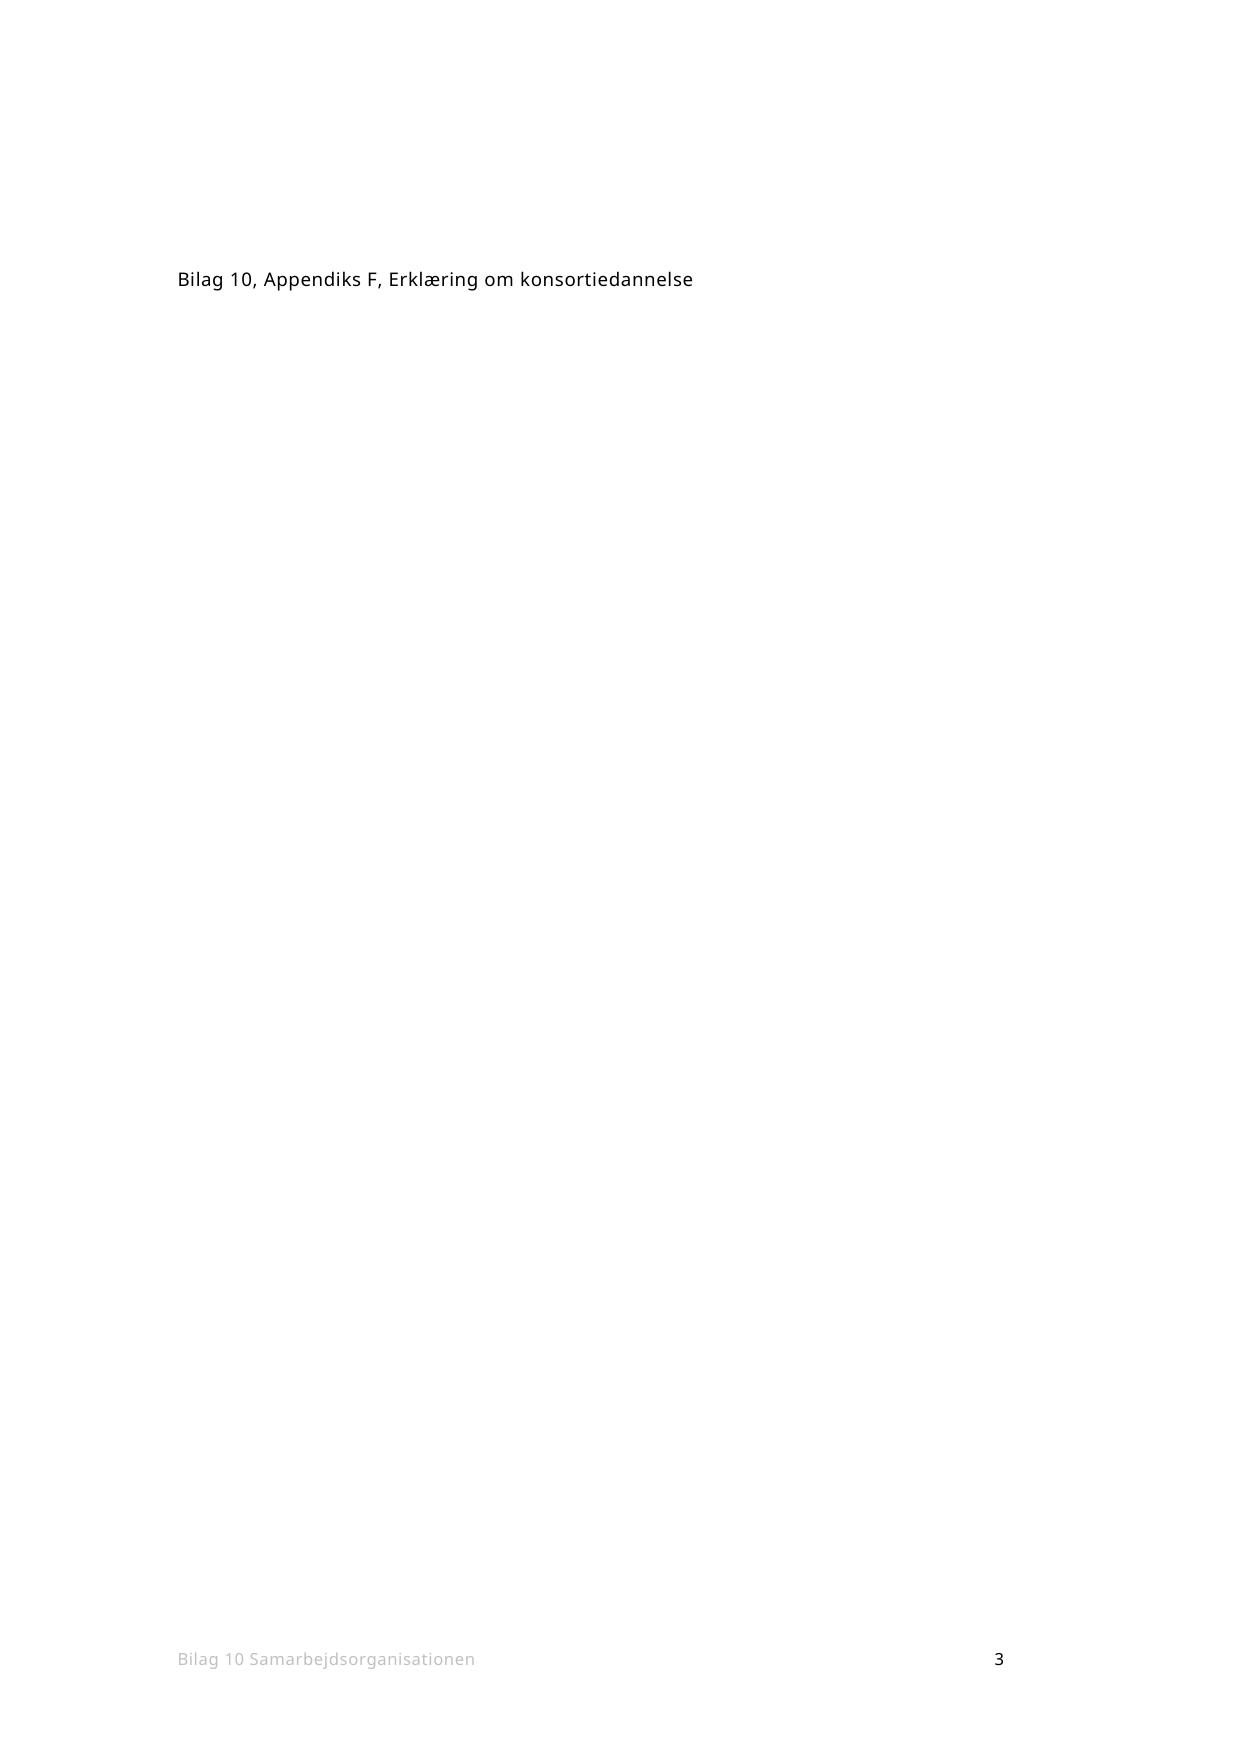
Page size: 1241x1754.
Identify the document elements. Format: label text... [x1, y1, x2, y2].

text Bilag 10, Appendiks F, Erklæring om konsortiedannelse [177, 266, 1004, 291]
